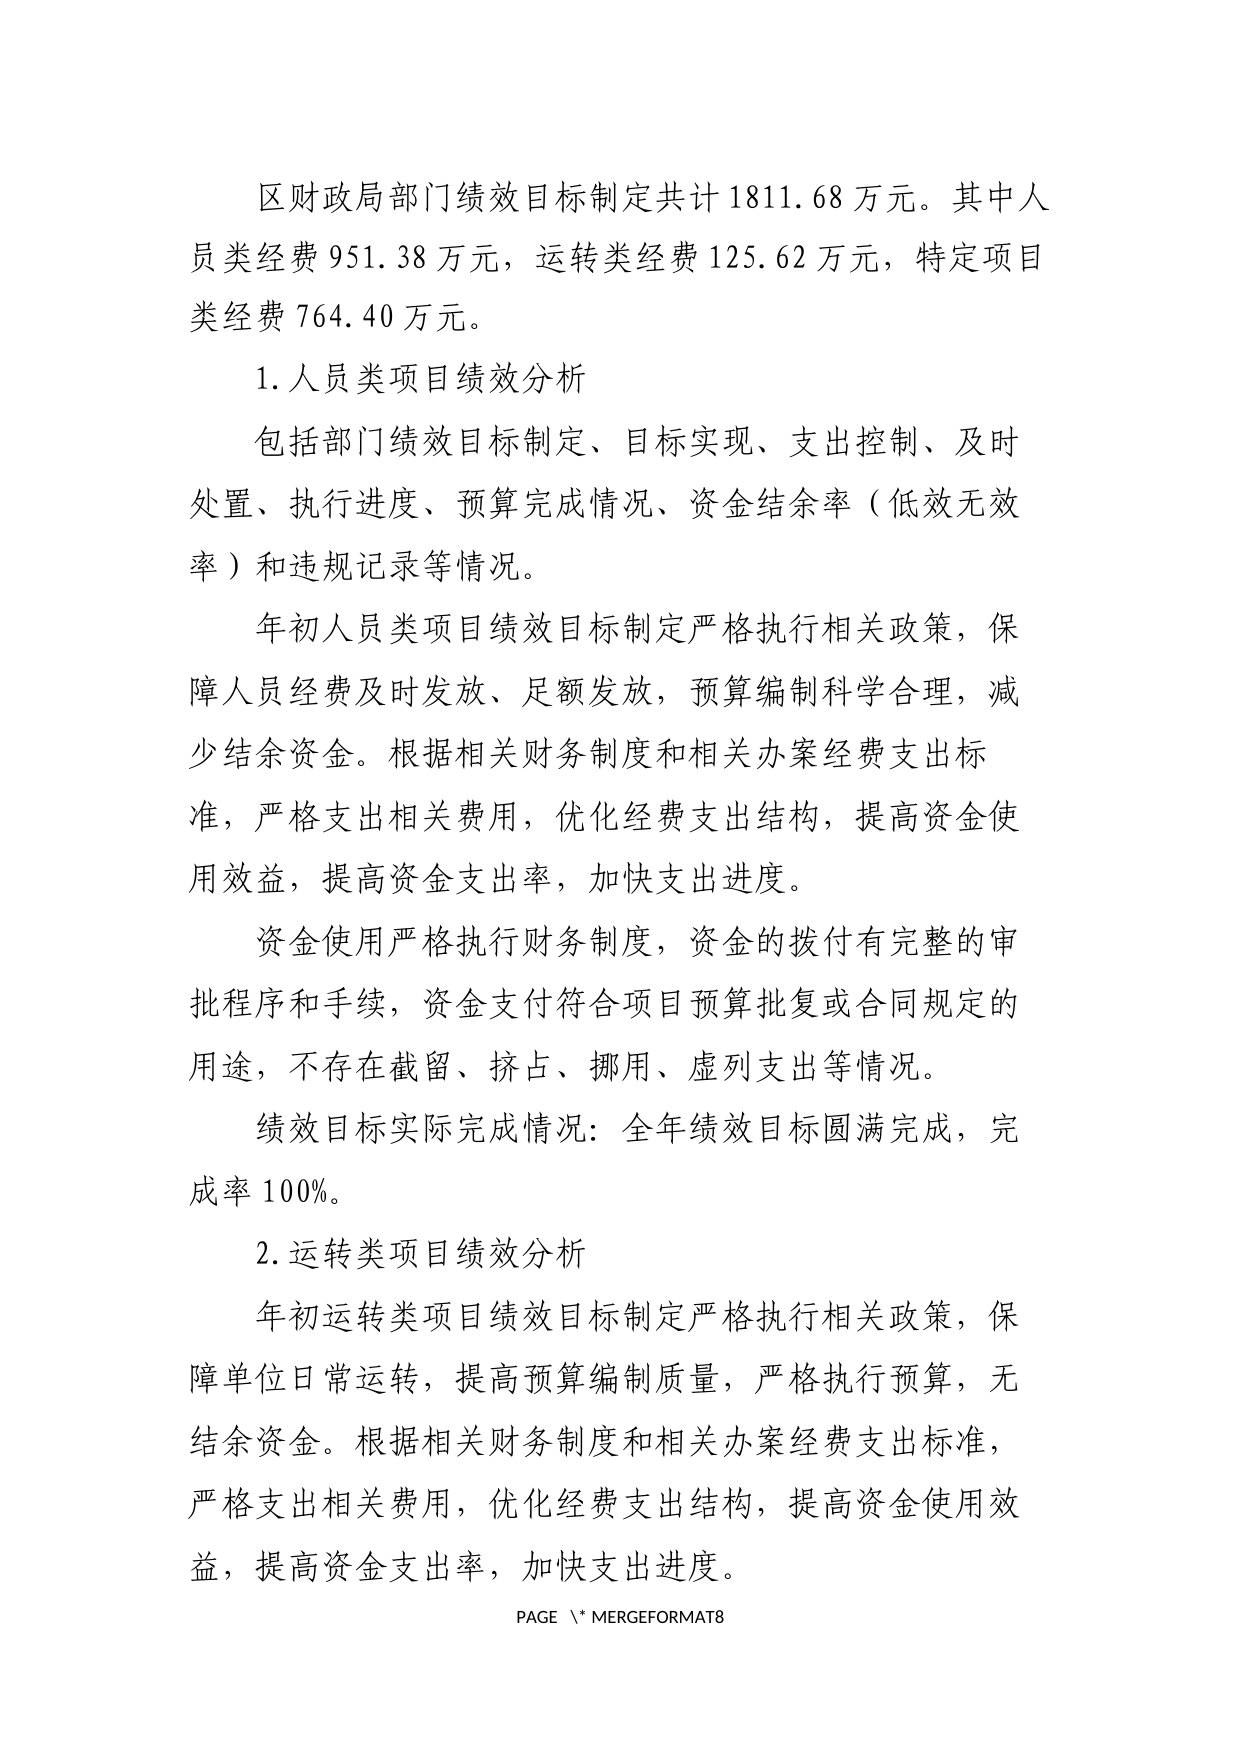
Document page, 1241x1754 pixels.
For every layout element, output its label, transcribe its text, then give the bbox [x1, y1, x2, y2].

text 年初运转类项目绩效目标制定严格执行相关政策，保障单位日常运转，提高预算编制质量，严格执行预算，无结余资金。根据相关财务制度和相关办案经费支出标准，严格支出相关费用，优化经费支出结构，提高资金使用效益，提高资金支出率，加快支出进度。 [187, 1278, 1053, 1591]
text 资金使用严格执行财务制度，资金的拨付有完整的审批程序和手续，资金支付符合项目预算批复或合同规定的用途，不存在截留、挤占、挪用、虚列支出等情况。 [187, 903, 1053, 1091]
text 1.人员类项目绩效分析 [187, 341, 1053, 403]
text 绩效目标实际完成情况：全年绩效目标圆满完成，完成率100%。 [187, 1091, 1053, 1216]
text 区财政局部门绩效目标制定共计1811.68万元。其中人员类经费951.38万元，运转类经费125.62万元，特定项目类经费764.40万元。 [187, 162, 1053, 341]
text 包括部门绩效目标制定、目标实现、支出控制、及时处置、执行进度、预算完成情况、资金结余率（低效无效率）和违规记录等情况。 [187, 403, 1053, 591]
text 2.运转类项目绩效分析 [187, 1216, 1053, 1278]
text 年初人员类项目绩效目标制定严格执行相关政策，保障人员经费及时发放、足额发放，预算编制科学合理，减少结余资金。根据相关财务制度和相关办案经费支出标准，严格支出相关费用，优化经费支出结构，提高资金使用效益，提高资金支出率，加快支出进度。 [187, 591, 1053, 903]
